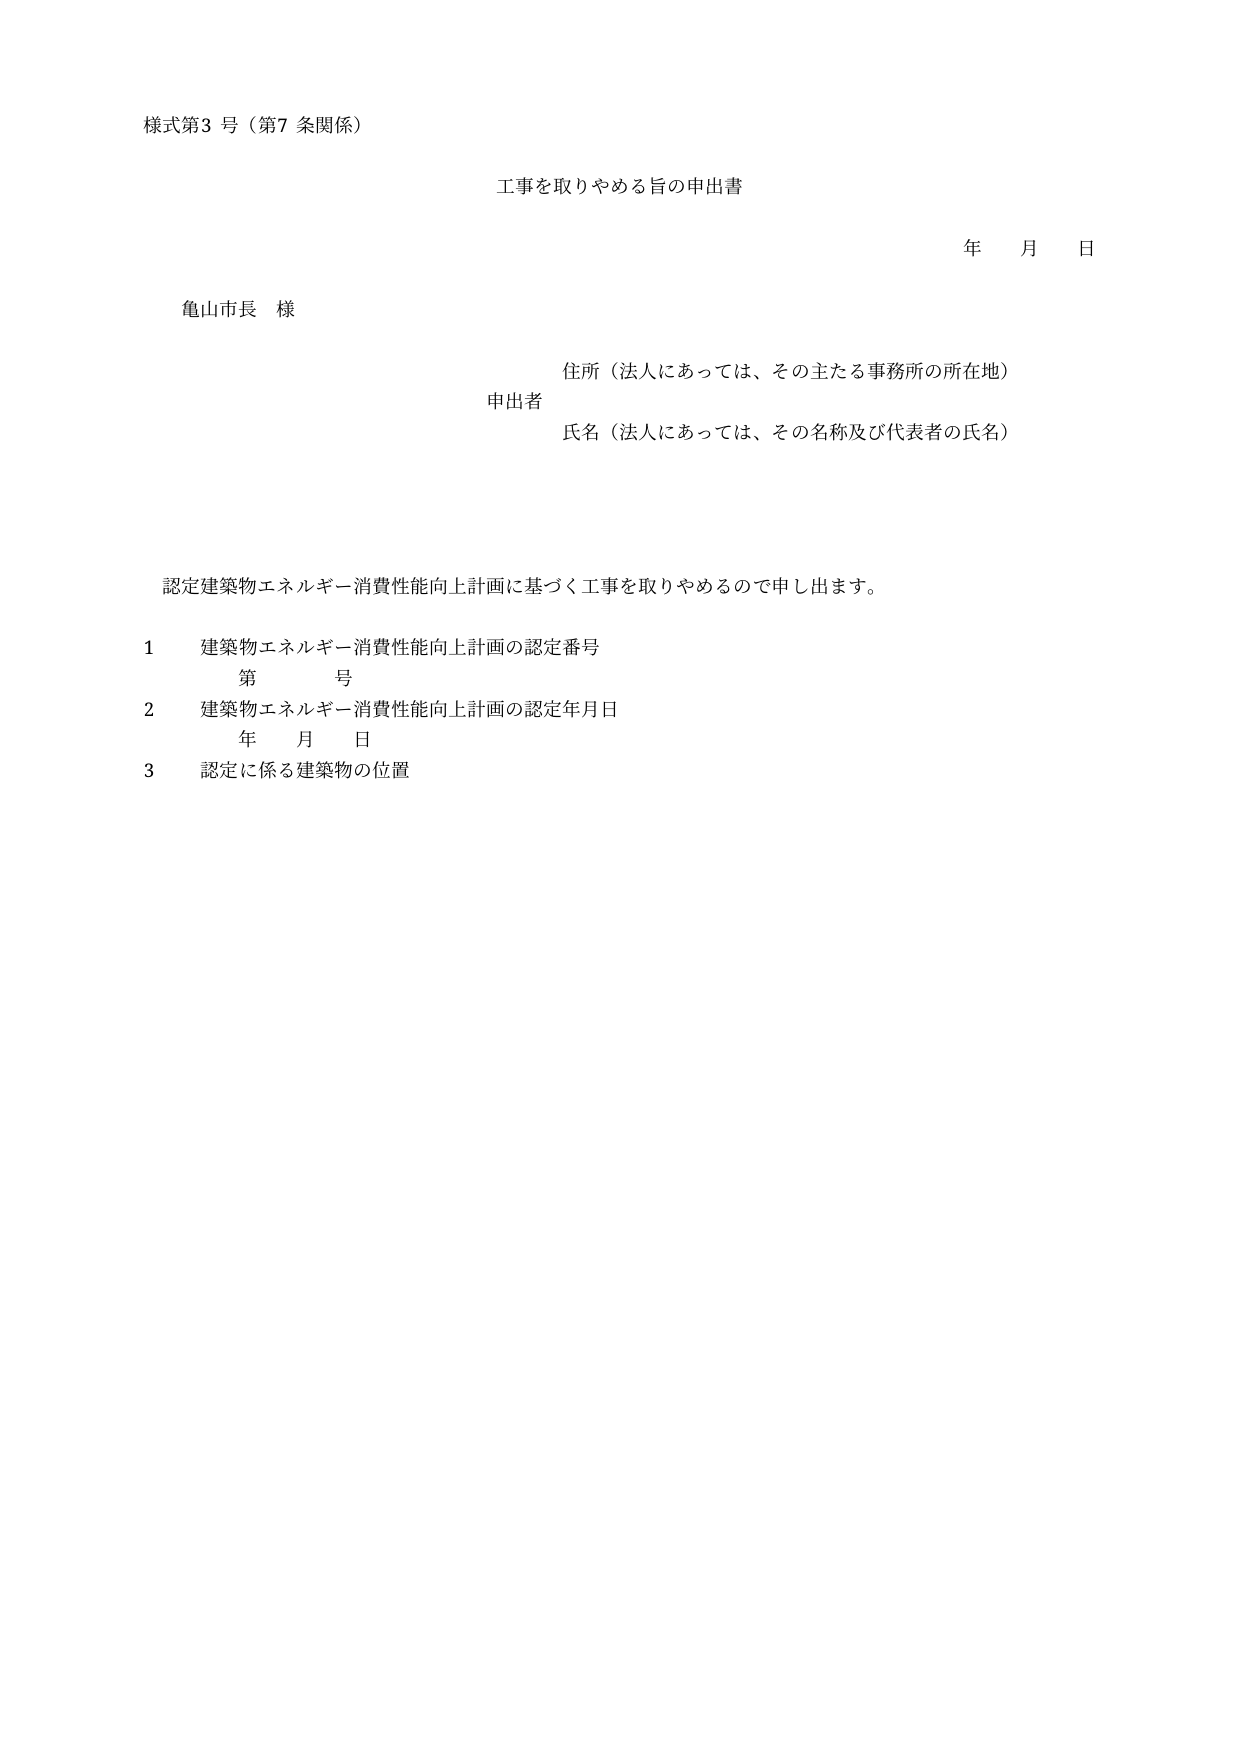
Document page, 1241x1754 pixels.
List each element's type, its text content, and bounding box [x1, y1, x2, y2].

text 第 号 [143, 662, 1097, 693]
text 住所（法人にあっては、その主たる事務所の所在地） [143, 354, 1097, 385]
text 2 建築物エネルギー消費性能向上計画の認定年月日 [143, 693, 1097, 723]
text 1 建築物エネルギー消費性能向上計画の認定番号 [143, 631, 1097, 662]
text 年 月 日 [143, 232, 1097, 262]
text 認定建築物エネルギー消費性能向上計画に基づく工事を取りやめるので申し出ます。 [143, 570, 1097, 600]
text 申出者 [143, 385, 1097, 416]
text 3 認定に係る建築物の位置 [143, 754, 1097, 785]
text 亀山市長 様 [143, 293, 1097, 324]
text 氏名（法人にあっては、その名称及び代表者の氏名） [143, 416, 1097, 447]
text 年 月 日 [143, 723, 1097, 754]
text 工事を取りやめる旨の申出書 [143, 170, 1097, 201]
text 様式第3号（第7条関係） [143, 109, 1097, 139]
